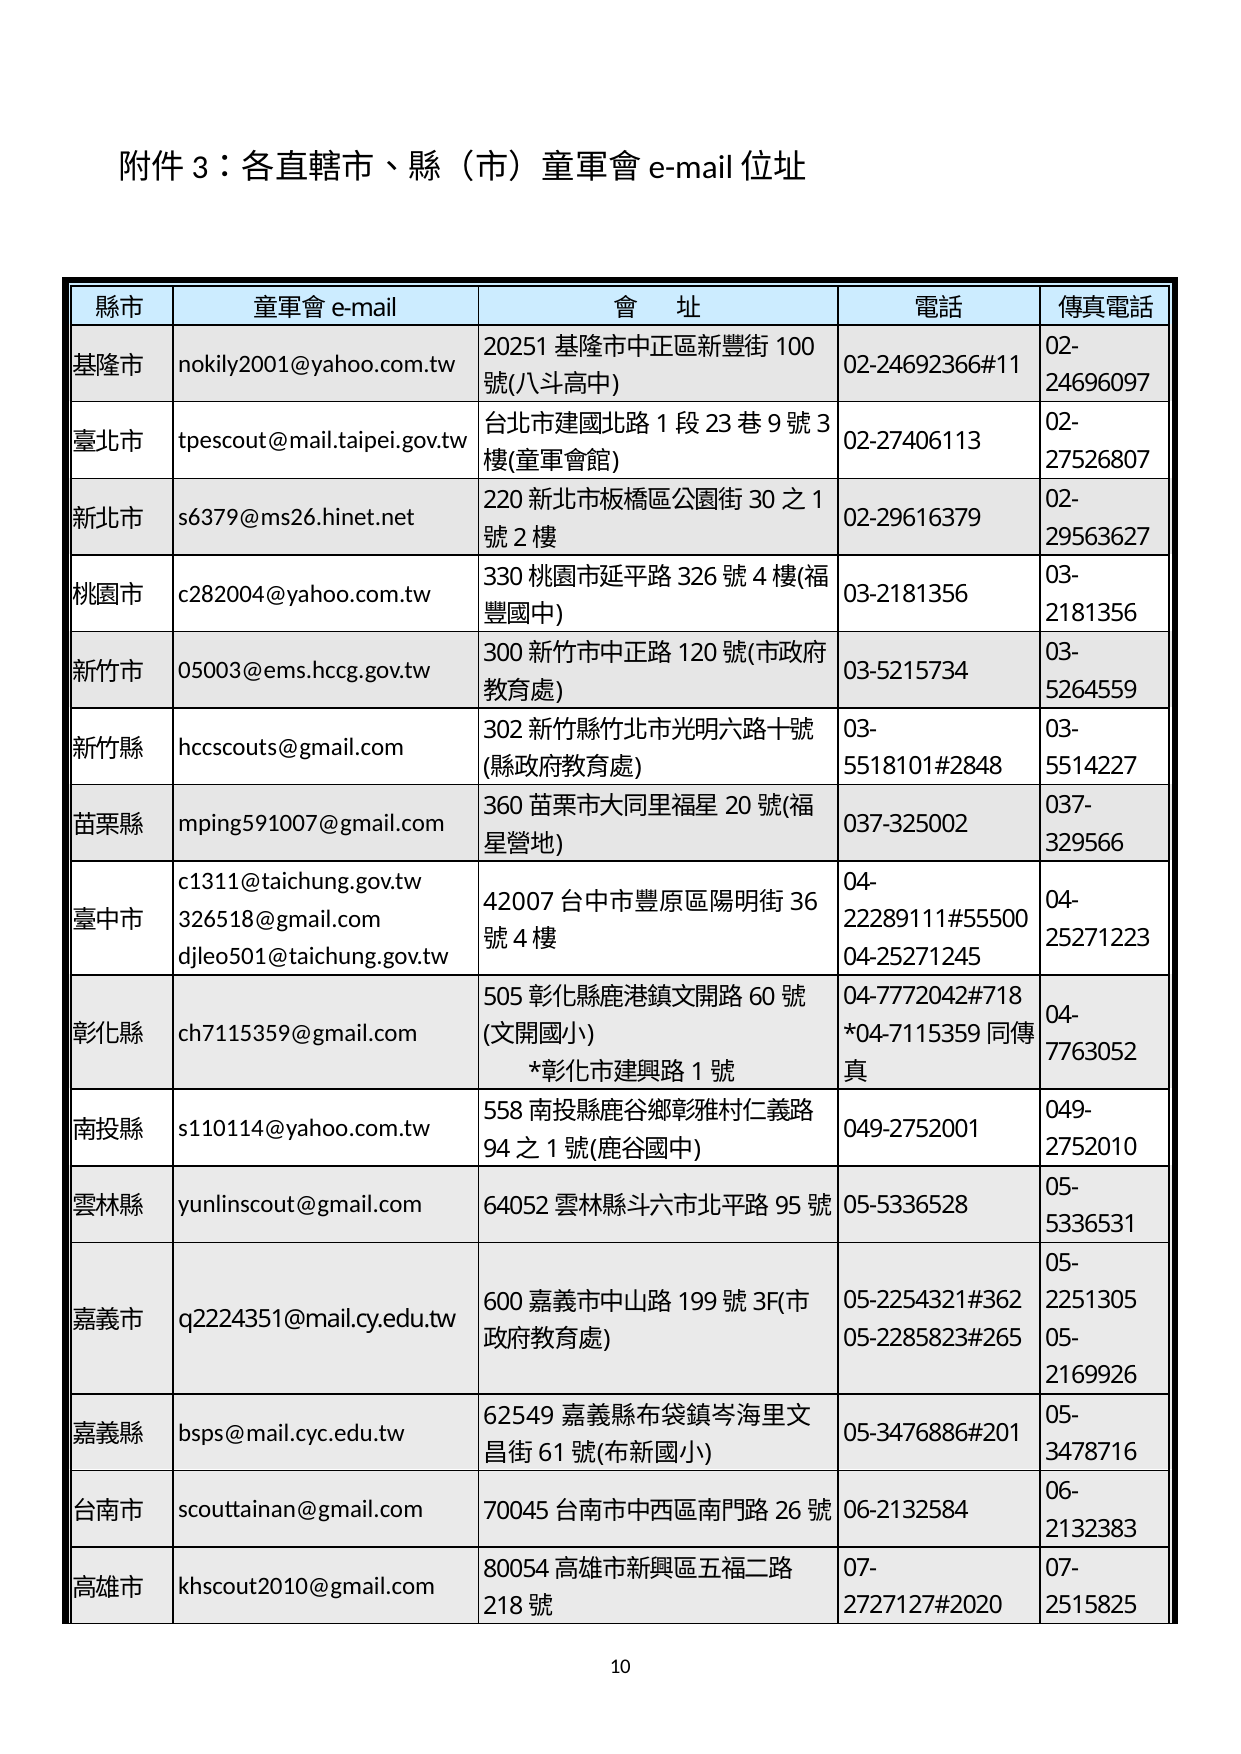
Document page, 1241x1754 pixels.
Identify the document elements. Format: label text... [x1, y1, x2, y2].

table_cell 03-5514227 [1041, 709, 1168, 784]
table_cell tpescout@mail.taipei.gov.tw [174, 402, 478, 477]
table_cell 037-325002 [839, 785, 1039, 860]
table_cell 80054高雄市新興區五福二路218號 [479, 1548, 837, 1623]
table_cell khscout2010@gmail.com [174, 1548, 478, 1623]
table_cell 04-7763052 [1041, 976, 1168, 1088]
table_cell 05-3478716 [1041, 1395, 1168, 1469]
table_cell 基隆市 [72, 326, 172, 401]
table_cell 20251基隆市中正區新豐街100號(八斗高中) [479, 326, 837, 401]
table_cell s110114@yahoo.com.tw [174, 1090, 478, 1165]
table_cell c282004@yahoo.com.tw [174, 556, 478, 631]
table_cell 05-5336531 [1041, 1167, 1168, 1241]
table_cell 台南市 [72, 1471, 172, 1546]
table_cell c1311@taichung.gov.tw 326518@gmail.com djleo501@taichung.gov.tw [174, 862, 478, 974]
table_cell 05-5336528 [839, 1167, 1039, 1241]
table_cell 06-2132383 [1041, 1471, 1168, 1546]
table_cell 04-22289111#55500 04-25271245 [839, 862, 1039, 974]
table_cell 新竹縣 [72, 709, 172, 784]
table_cell 03-2181356 [839, 556, 1039, 631]
table_cell hccscouts@gmail.com [174, 709, 478, 784]
text 附件3：各直轄市、縣（市）童軍會e-mail位址 [118, 127, 1122, 202]
table_cell 05-2254321#362 05-2285823#265 [839, 1243, 1039, 1393]
table_cell 05003@ems.hccg.gov.tw [174, 632, 478, 707]
table_cell 03-2181356 [1041, 556, 1168, 631]
table_cell 049-2752001 [839, 1090, 1039, 1165]
table_cell q2224351@mail.cy.edu.tw [174, 1243, 478, 1393]
table_cell ch7115359@gmail.com [174, 976, 478, 1088]
table_cell 42007台中市豐原區陽明街36號4樓 [479, 862, 837, 974]
table_cell nokily2001@yahoo.com.tw [174, 326, 478, 401]
table_cell 04-25271223 [1041, 862, 1168, 974]
table_cell 嘉義市 [72, 1243, 172, 1393]
table_cell 70045台南市中西區南門路26號 [479, 1471, 837, 1546]
table_cell 高雄市 [72, 1548, 172, 1623]
table_cell yunlinscout@gmail.com [174, 1167, 478, 1241]
table_cell 07-2515825 [1041, 1548, 1168, 1623]
table_cell 62549 嘉義縣布袋鎮岑海里文昌街61號(布新國小) [479, 1395, 837, 1469]
table_cell scouttainan@gmail.com [174, 1471, 478, 1546]
table_cell 苗栗縣 [72, 785, 172, 860]
table_cell 04-7772042#718 *04-7115359同傳真 [839, 976, 1039, 1088]
table_header 童軍會e-mail [174, 287, 478, 324]
table_cell 600嘉義市中山路199號3F(市政府教育處) [479, 1243, 837, 1393]
table_cell 新竹市 [72, 632, 172, 707]
table_cell 300新竹市中正路120號(市政府教育處) [479, 632, 837, 707]
table_cell 彰化縣 [72, 976, 172, 1088]
table_cell 02-29563627 [1041, 479, 1168, 554]
table_cell 330桃園市延平路326號4樓(福豐國中) [479, 556, 837, 631]
table_cell s6379@ms26.hinet.net [174, 479, 478, 554]
table_cell 03-5264559 [1041, 632, 1168, 707]
table_cell 07-2727127#2020 [839, 1548, 1039, 1623]
table_cell 302新竹縣竹北市光明六路十號(縣政府教育處) [479, 709, 837, 784]
table_cell 360苗栗市大同里福星20號(福星營地) [479, 785, 837, 860]
table_cell 雲林縣 [72, 1167, 172, 1241]
table_cell 02-27406113 [839, 402, 1039, 477]
table_cell 037-329566 [1041, 785, 1168, 860]
table_cell 05-3476886#201 [839, 1395, 1039, 1469]
table_cell 558南投縣鹿谷鄉彰雅村仁義路94之1號(鹿谷國中) [479, 1090, 837, 1165]
table_cell 64052雲林縣斗六市北平路95號 [479, 1167, 837, 1241]
table_cell mping591007@gmail.com [174, 785, 478, 860]
table_cell 02-24696097 [1041, 326, 1168, 401]
table_cell 嘉義縣 [72, 1395, 172, 1469]
table_cell bsps@mail.cyc.edu.tw [174, 1395, 478, 1469]
table_cell 03-5518101#2848 [839, 709, 1039, 784]
table_cell 220新北市板橋區公園街30之1號2樓 [479, 479, 837, 554]
table_cell 03-5215734 [839, 632, 1039, 707]
table_cell 臺中市 [72, 862, 172, 974]
table_cell 02-27526807 [1041, 402, 1168, 477]
table_cell 南投縣 [72, 1090, 172, 1165]
table_cell 02-29616379 [839, 479, 1039, 554]
table_cell 049-2752010 [1041, 1090, 1168, 1165]
table_cell 05-2251305 05-2169926 [1041, 1243, 1168, 1393]
table_header 傳真電話 [1041, 287, 1168, 324]
table_cell 06-2132584 [839, 1471, 1039, 1546]
table_header 縣市 [72, 287, 172, 324]
table_header 會 址 [479, 287, 837, 324]
table_cell 台北市建國北路1段23巷9號3樓(童軍會館) [479, 402, 837, 477]
table_cell 02-24692366#11 [839, 326, 1039, 401]
table_cell 桃園市 [72, 556, 172, 631]
table_cell 臺北市 [72, 402, 172, 477]
table_header 電話 [839, 287, 1039, 324]
table_cell 505彰化縣鹿港鎮文開路60號(文開國小) *彰化市建興路1號 [479, 976, 837, 1088]
table_cell 新北市 [72, 479, 172, 554]
